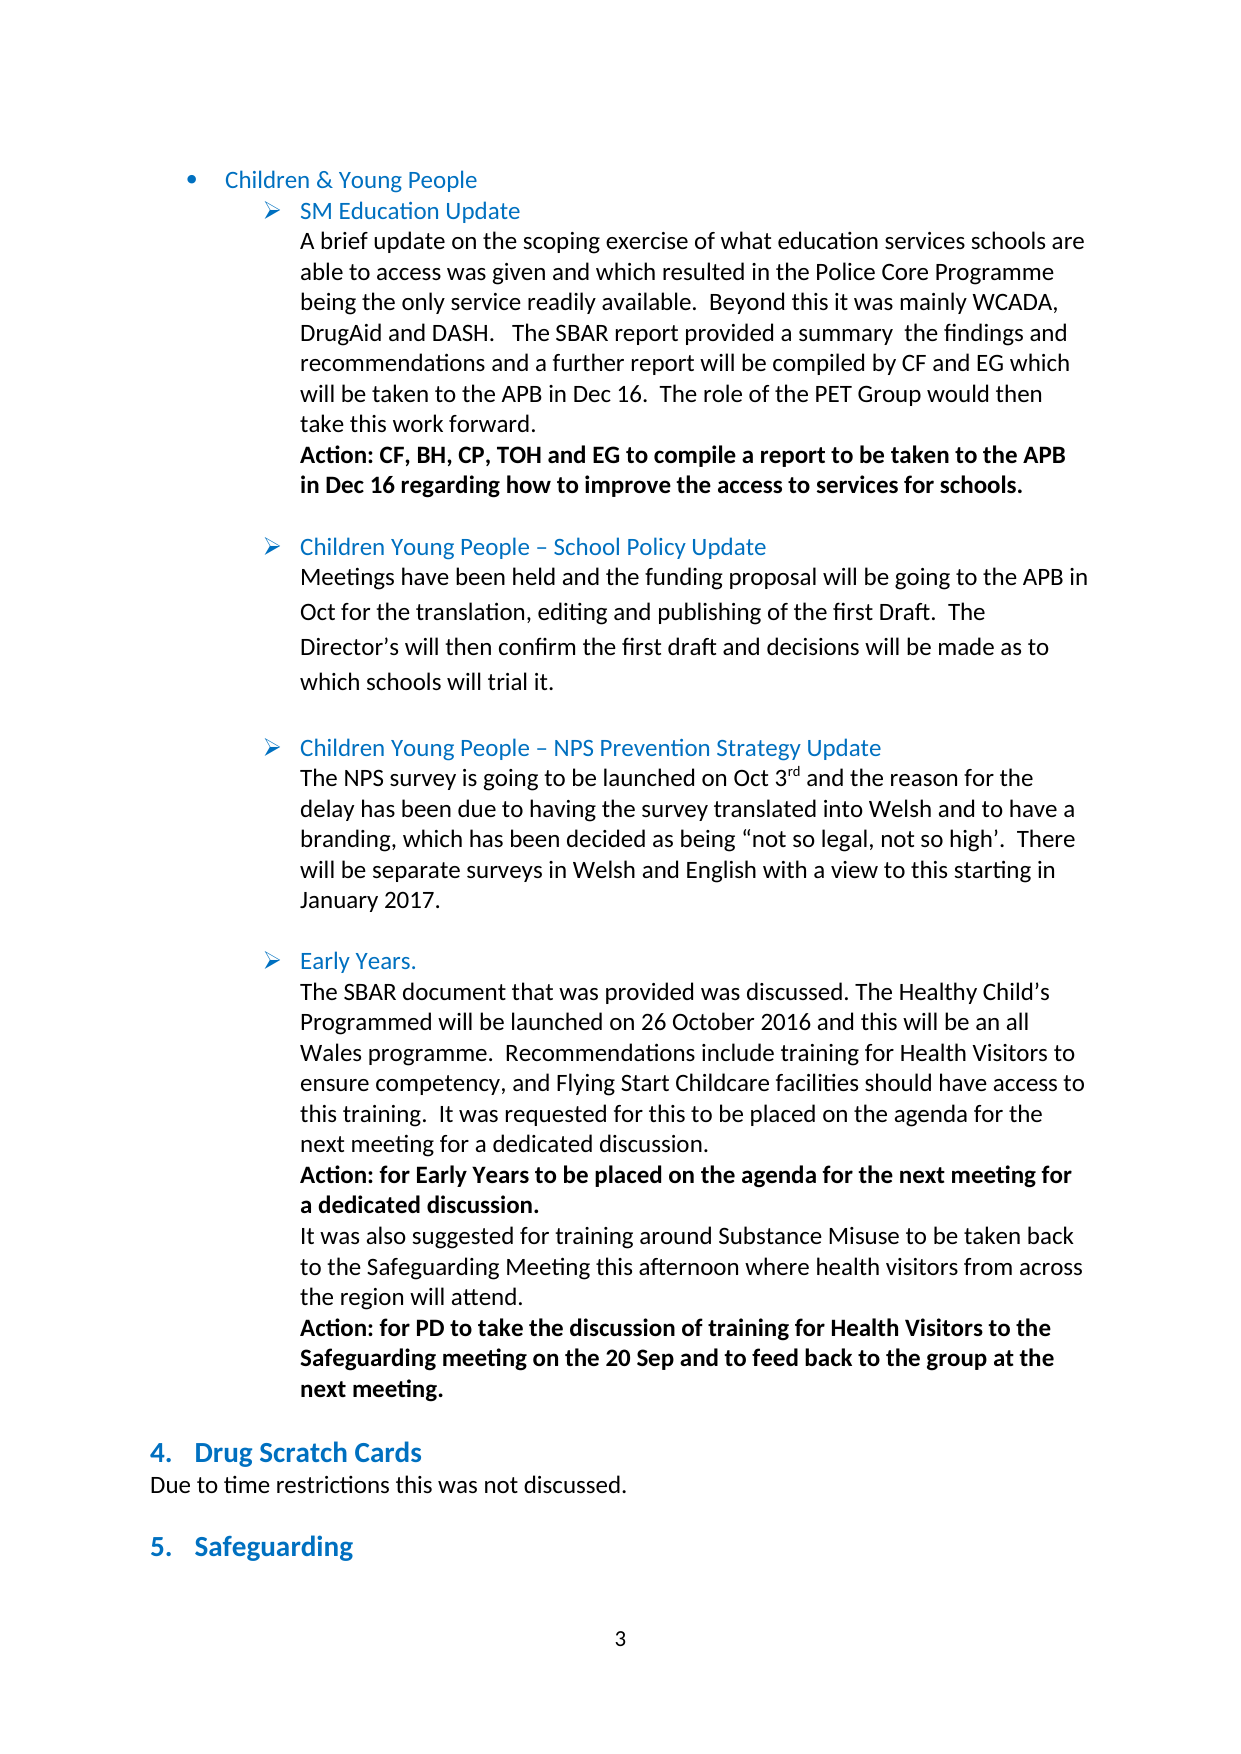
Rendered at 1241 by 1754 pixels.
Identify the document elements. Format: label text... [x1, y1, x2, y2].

list Children & Young People [187, 164, 1090, 195]
list Early Years. [262, 945, 1090, 976]
list Safeguarding [150, 1528, 1090, 1563]
list Action: for PD to take the discussion of training for Health Visitors to the Safeguarding meeting on the 20 Sep and to feed back to the group at the next meeting. [300, 1312, 1090, 1403]
list Due to time restrictions this was not discussed. [150, 1469, 1090, 1500]
list It was also suggested for training around Substance Misuse to be taken back to the Safeguarding Meeting this afternoon where health visitors from across the region will attend. [300, 1220, 1090, 1312]
list The SBAR document that was provided was discussed. The Healthy Child’s Programmed will be launched on 26 October 2016 and this will be an all Wales programme. Recommendations include training for Health Visitors to ensure competency, and Flying Start Childcare facilities should have access to this training. It was requested for this to be placed on the agenda for the next meeting for a dedicated discussion. [300, 976, 1090, 1159]
list Children Young People – NPS Prevention Strategy Update [262, 732, 1090, 762]
list SM Education Update [262, 195, 1090, 226]
list Drug Scratch Cards [150, 1434, 1090, 1469]
list Action: CF, BH, CP, TOH and EG to compile a report to be taken to the APB in Dec 16 regarding how to improve the access to services for schools. [300, 439, 1090, 500]
list Children Young People – School Policy Update [262, 531, 1090, 561]
list The NPS survey is going to be launched on Oct 3rd and the reason for the delay has been due to having the survey translated into Welsh and to have a branding, which has been decided as being “not so legal, not so high’. There will be separate surveys in Welsh and English with a view to this starting in January 2017. [300, 762, 1090, 915]
list A brief update on the scoping exercise of what education services schools are able to access was given and which resulted in the Police Core Programme being the only service readily available. Beyond this it was mainly WCADA, DrugAid and DASH. The SBAR report provided a summary the findings and recommendations and a further report will be compiled by CF and EG which will be taken to the APB in Dec 16. The role of the PET Group would then take this work forward. [300, 226, 1090, 439]
list Action: for Early Years to be placed on the agenda for the next meeting for a dedicated discussion. [300, 1159, 1090, 1220]
list Meetings have been held and the funding proposal will be going to the APB in Oct for the translation, editing and publishing of the first Draft. The Director’s will then confirm the first draft and decisions will be made as to which schools will trial it. [300, 561, 1090, 697]
